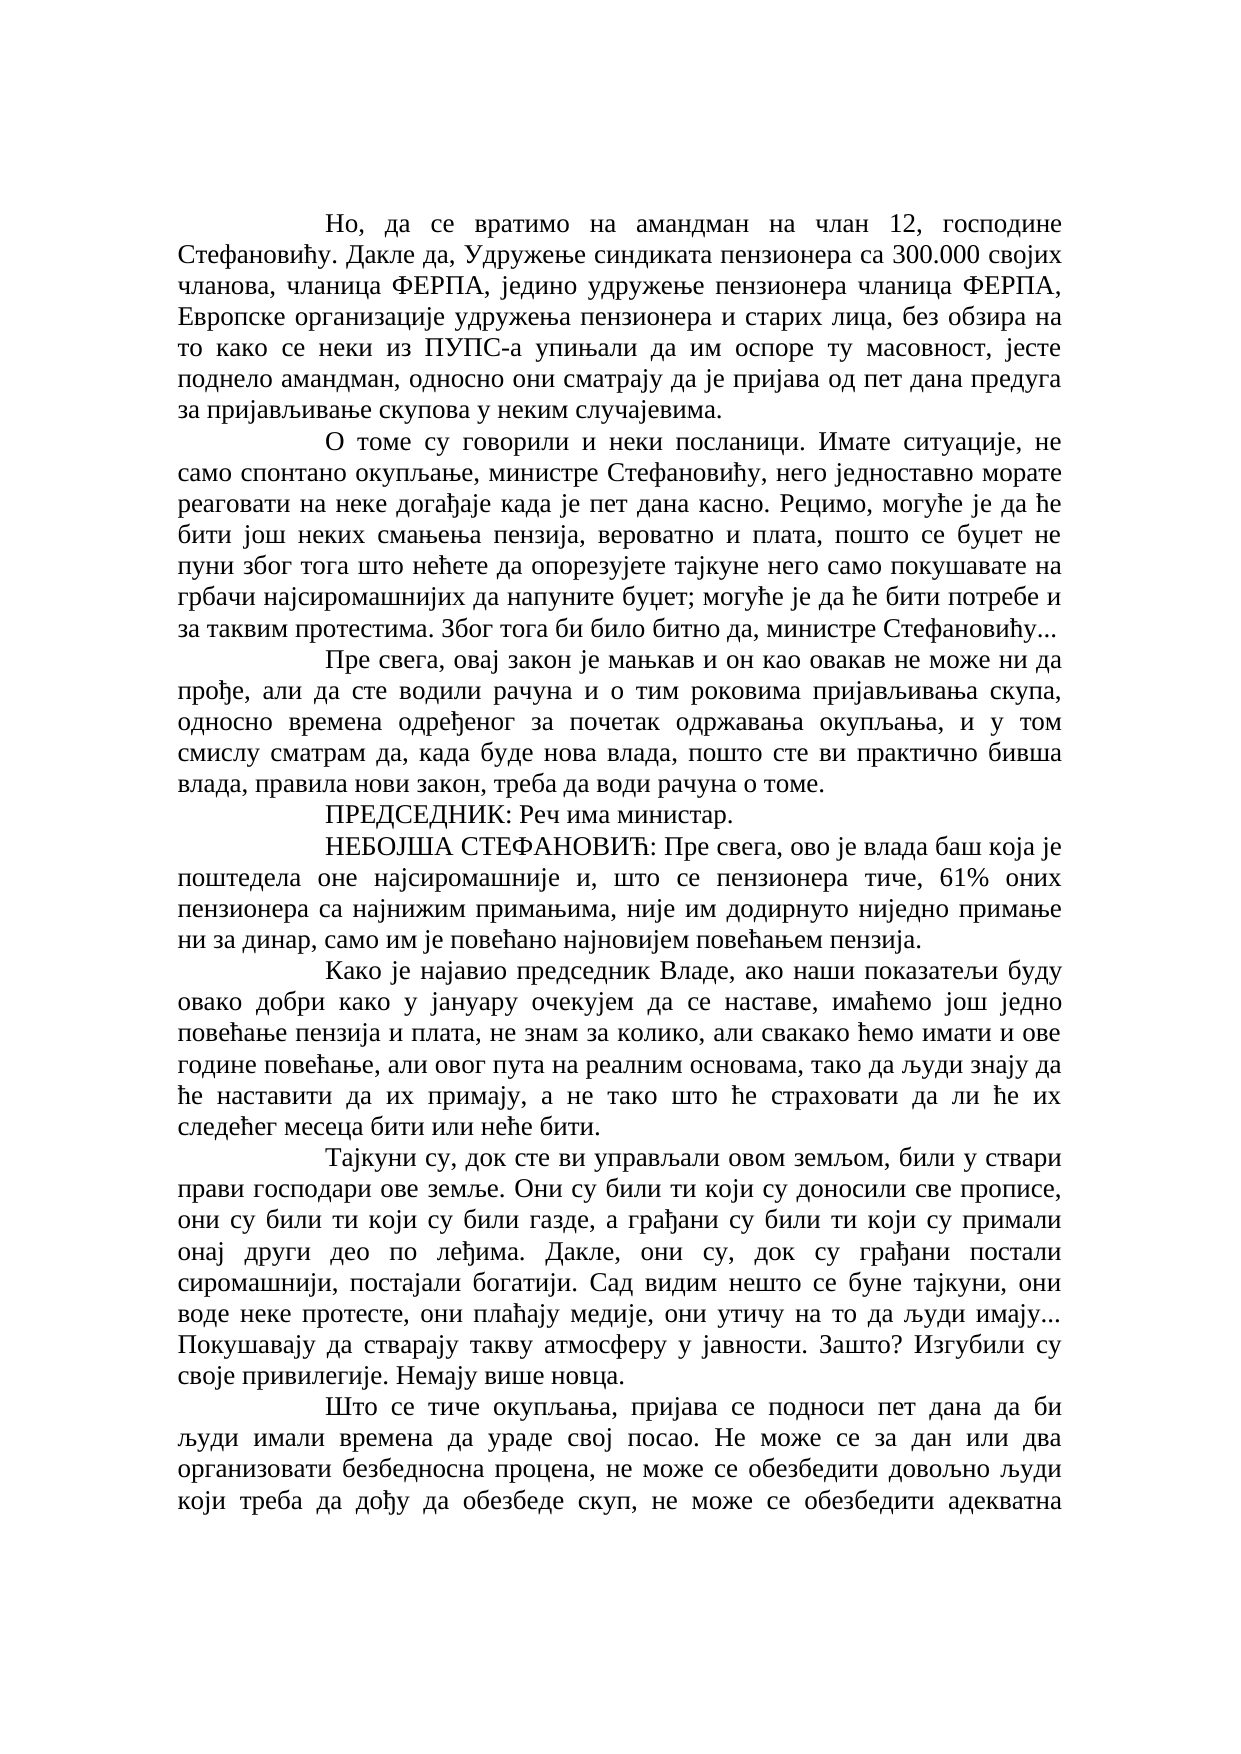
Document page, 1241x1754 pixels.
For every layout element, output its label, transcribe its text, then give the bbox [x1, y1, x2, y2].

text ПРЕДСЕДНИК: Реч има министар. [177, 798, 1063, 830]
text Пре свега, овај закон је мањкав и он као овакав не може ни да прође, али да сте водили рачуна и о тим роковима пријављивања скупа, односно времена одређеног за почетак одржавања окупљања, и у том смислу сматрам да, када буде нова влада, пошто сте ви практично бивша влада, правила нови закон, треба да води рачуна о томе. [177, 643, 1063, 798]
text НЕБОЈША СТЕФАНОВИЋ: Пре свега, ово је влада баш која је поштедела оне најсиромашније и, што се пензионера тиче, 61% оних пензионера са најнижим примањима, није им додирнуто ниједно примање ни за динар, само им је повећано најновијем повећањем пензија. [177, 830, 1063, 954]
text О томе су говорили и неки посланици. Имате ситуације, не само спонтано окупљање, министре Стефановићу, него једноставно морате реаговати на неке догађаје када је пет дана касно. Рецимо, могуће је да ће бити још неких смањења пензија, вероватно и плата, пошто се буџет не пуни због тога што нећете да опорезујете тајкуне него само покушавате на грбачи најсиромашнијих да напуните буџет; могуће је да ће бити потребе и за таквим протестима. Због тога би било битно да, министре Стефановићу... [177, 425, 1063, 643]
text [177, 1390, 1063, 1515]
text Како је најавио председник Владе, ако наши показатељи буду овако добри како у јануару очекујем да се наставе, имаћемо још једно повећање пензија и плата, не знам за колико, али свакако ћемо имати и ове године повећање, али овог пута на реалним основама, тако да људи знају да ће наставити да их примају, а не тако што ће страховати да ли ће их следећег месеца бити или неће бити. [177, 954, 1063, 1141]
text Тајкуни су, док сте ви управљали овом земљом, били у ствари прави господари ове земље. Они су били ти који су доносили све прописе, они су били ти који су били газде, а грађани су били ти који су примали онај други део по леђима. Дакле, они су, док су грађани постали сиромашнији, постајали богатији. Сад видим нешто се буне тајкуни, они воде неке протесте, они плаћају медије, они утичу на то да људи имају... Покушавају да стварају такву атмосферу у јавности. Зашто? Изгубили су своје привилегије. Немају више новца. [177, 1141, 1063, 1390]
text Но, да се вратимо на амандман на члан 12, господине Стефановићу. Дакле да, Удружење синдиката пензионера са 300.000 својих чланова, чланица ФЕРПА, једино удружење пензионера чланица ФЕРПА, Европске организације удружења пензионера и старих лица, без обзира на то како се неки из ПУПС-а упињали да им оспоре ту масовност, јесте поднело амандман, односно они сматрају да је пријава од пет дана предуга за пријављивање скупова у неким случајевима. [177, 207, 1063, 425]
